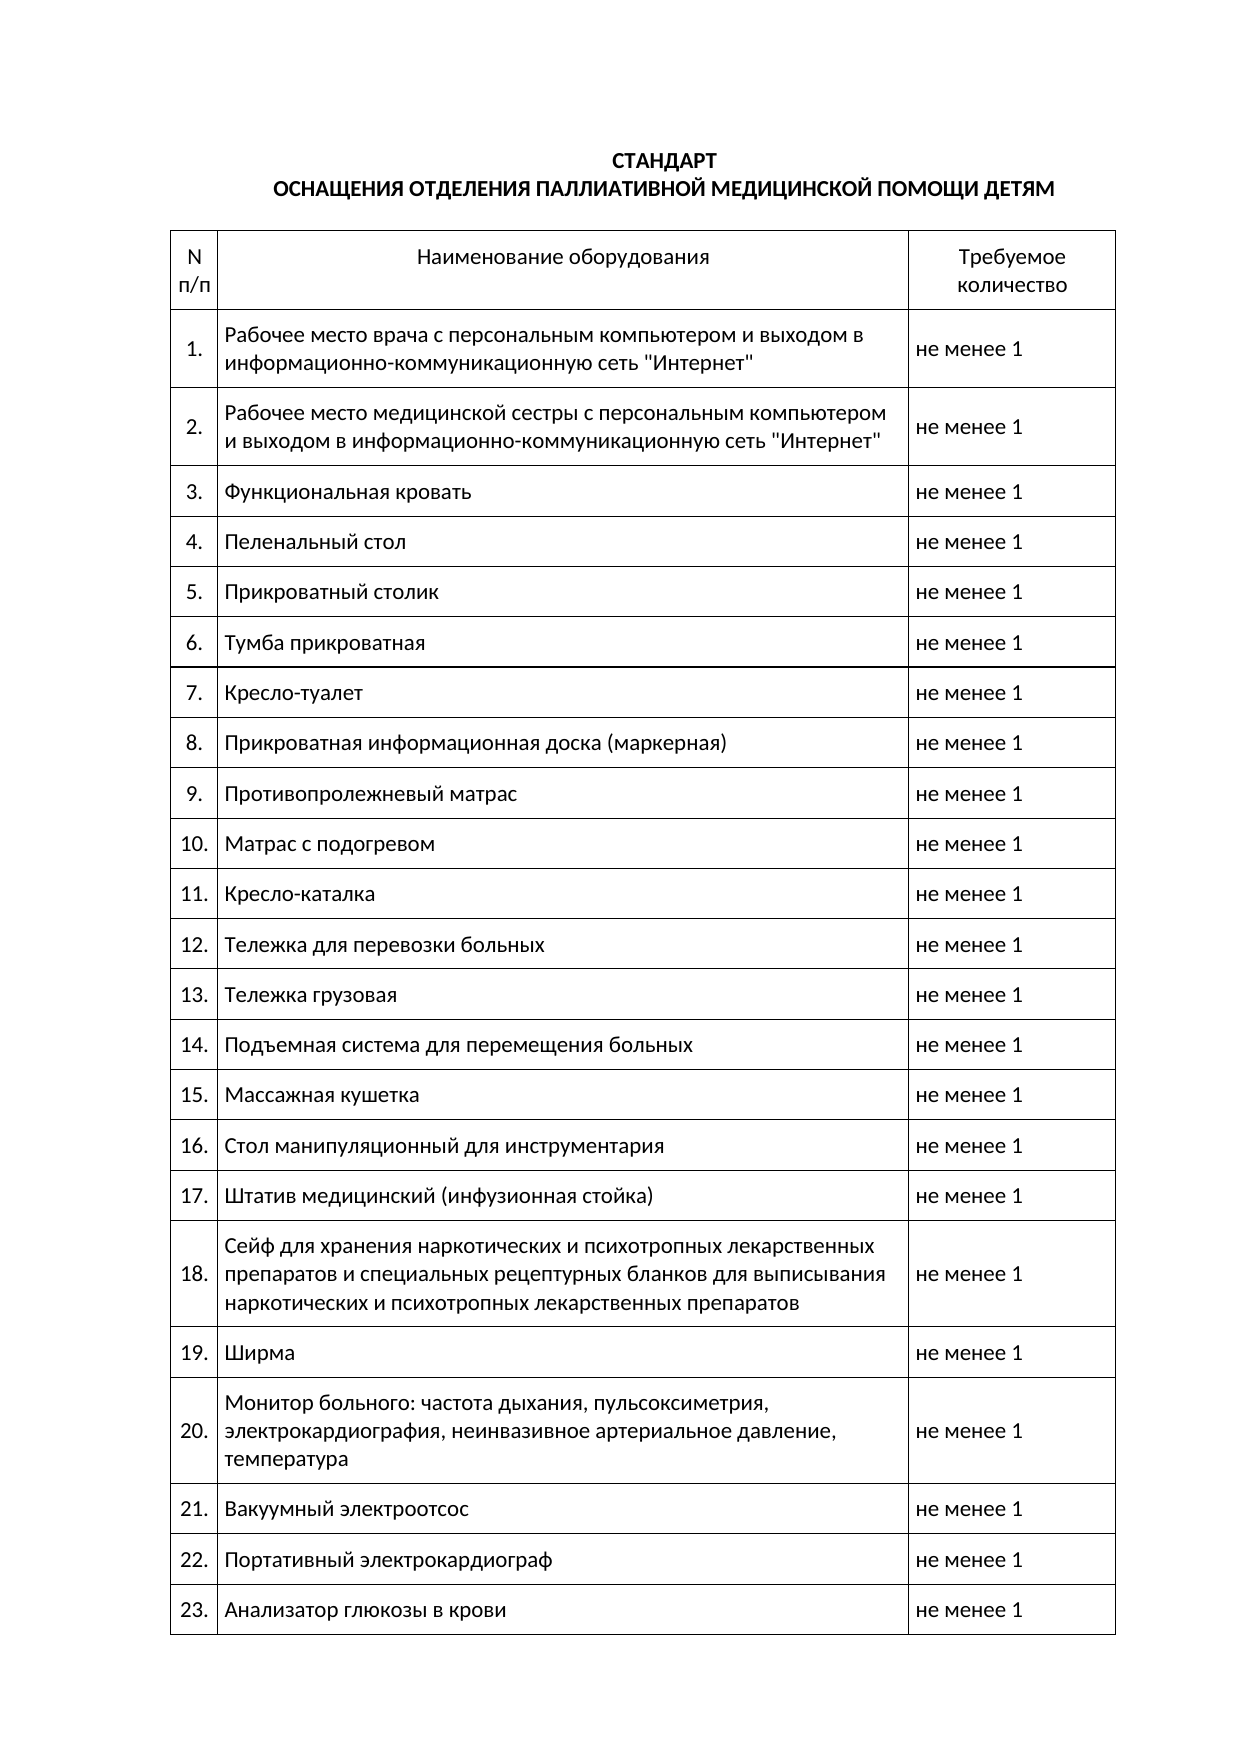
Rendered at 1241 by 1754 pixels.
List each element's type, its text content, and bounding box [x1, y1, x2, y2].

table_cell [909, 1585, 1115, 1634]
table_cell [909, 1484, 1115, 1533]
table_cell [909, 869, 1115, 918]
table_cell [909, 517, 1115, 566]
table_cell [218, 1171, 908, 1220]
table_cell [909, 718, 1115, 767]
title ОСНАЩЕНИЯ ОТДЕЛЕНИЯ ПАЛЛИАТИВНОЙ МЕДИЦИНСКОЙ ПОМОЩИ ДЕТЯМ [177, 174, 1152, 202]
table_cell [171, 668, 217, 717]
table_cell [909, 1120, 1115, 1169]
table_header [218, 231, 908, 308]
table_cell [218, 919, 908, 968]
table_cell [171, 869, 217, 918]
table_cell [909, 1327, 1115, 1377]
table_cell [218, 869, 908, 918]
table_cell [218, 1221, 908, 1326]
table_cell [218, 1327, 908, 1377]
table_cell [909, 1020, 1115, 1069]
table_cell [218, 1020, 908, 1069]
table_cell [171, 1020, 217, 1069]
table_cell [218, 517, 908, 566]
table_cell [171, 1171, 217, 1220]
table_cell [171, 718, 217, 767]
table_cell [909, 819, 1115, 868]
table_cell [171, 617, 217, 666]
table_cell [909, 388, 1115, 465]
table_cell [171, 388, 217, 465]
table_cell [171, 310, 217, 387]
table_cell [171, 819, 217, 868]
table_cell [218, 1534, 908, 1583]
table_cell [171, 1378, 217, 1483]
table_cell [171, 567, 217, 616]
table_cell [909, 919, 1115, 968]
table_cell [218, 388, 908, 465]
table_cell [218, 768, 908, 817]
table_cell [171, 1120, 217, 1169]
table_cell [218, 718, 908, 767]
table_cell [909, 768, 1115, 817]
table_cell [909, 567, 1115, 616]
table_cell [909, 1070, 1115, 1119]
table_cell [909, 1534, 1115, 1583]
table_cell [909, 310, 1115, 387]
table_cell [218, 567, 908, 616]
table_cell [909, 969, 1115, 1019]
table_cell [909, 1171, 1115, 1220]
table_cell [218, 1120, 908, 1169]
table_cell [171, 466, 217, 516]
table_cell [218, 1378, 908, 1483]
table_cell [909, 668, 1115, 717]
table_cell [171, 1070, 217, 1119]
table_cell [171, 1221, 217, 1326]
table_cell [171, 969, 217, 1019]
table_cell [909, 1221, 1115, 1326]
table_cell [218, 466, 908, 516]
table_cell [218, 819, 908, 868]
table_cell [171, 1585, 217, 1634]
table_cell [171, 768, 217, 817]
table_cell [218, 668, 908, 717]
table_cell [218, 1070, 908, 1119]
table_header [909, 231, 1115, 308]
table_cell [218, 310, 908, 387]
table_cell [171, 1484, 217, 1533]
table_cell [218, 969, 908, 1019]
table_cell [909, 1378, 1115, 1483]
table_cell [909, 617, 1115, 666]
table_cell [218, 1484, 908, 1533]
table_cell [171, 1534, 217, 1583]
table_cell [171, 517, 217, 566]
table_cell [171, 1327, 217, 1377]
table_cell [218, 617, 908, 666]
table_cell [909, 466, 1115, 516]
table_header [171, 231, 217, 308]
title СТАНДАРТ [177, 146, 1152, 174]
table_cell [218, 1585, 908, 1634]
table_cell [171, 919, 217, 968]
